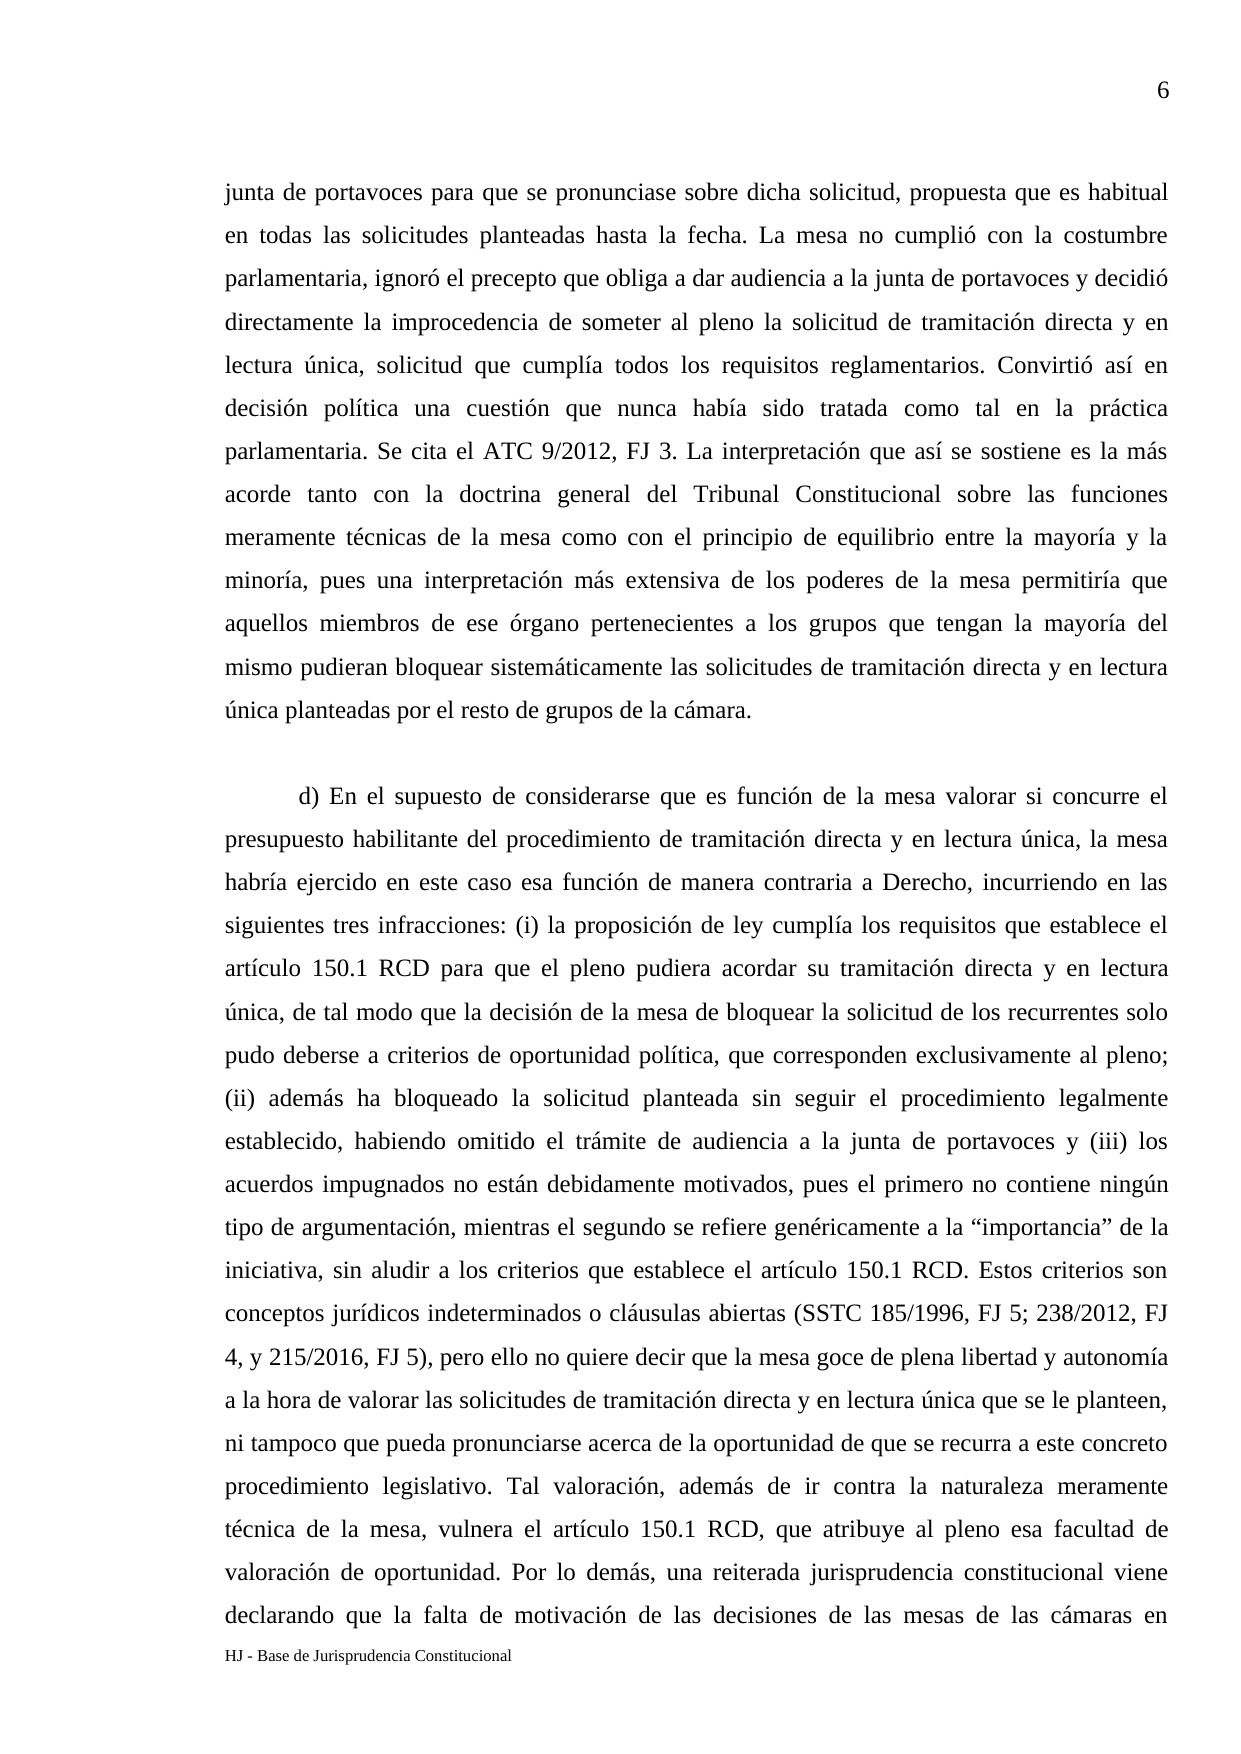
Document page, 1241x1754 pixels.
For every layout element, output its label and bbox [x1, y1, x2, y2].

text [224, 177, 1169, 723]
text [224, 781, 1169, 1629]
